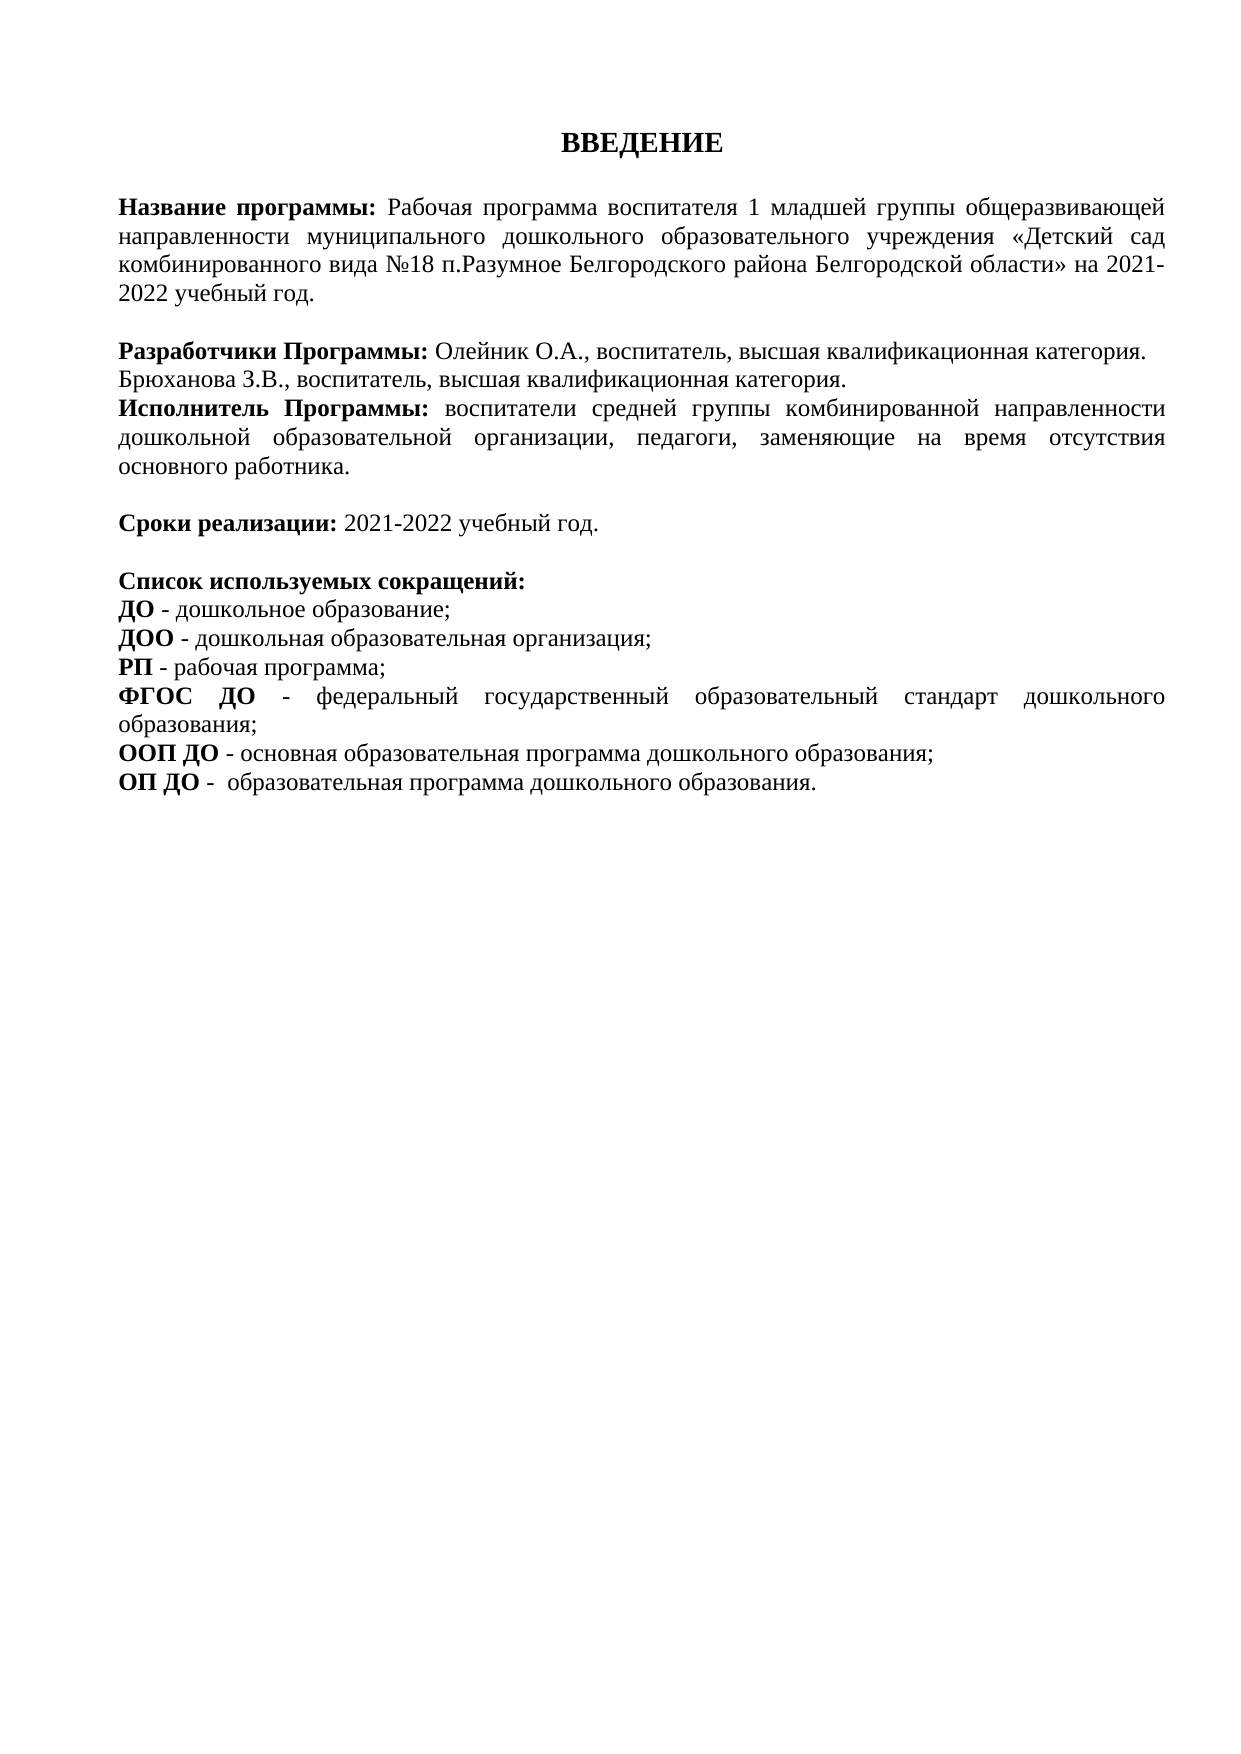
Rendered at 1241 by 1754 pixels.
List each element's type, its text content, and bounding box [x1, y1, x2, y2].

text Брюханова З.В., воспитатель, высшая квалификационная категория. [118, 364, 1166, 393]
text Название программы: Рабочая программа воспитателя 1 младшей группы общеразвивающей направленности муниципального дошкольного образовательного учреждения «Детский сад комбинированного вида №18 п.Разумное Белгородского района Белгородской области» на 2021-2022 учебный год. [118, 192, 1166, 307]
text Исполнитель Программы: воспитатели средней группы комбинированной направленности дошкольной образовательной организации, педагоги, заменяющие на время отсутствия основного работника. [118, 393, 1166, 479]
text ОП ДО - образовательная программа дошкольного образования. [118, 767, 1166, 796]
text РП - рабочая программа; [118, 652, 1166, 681]
text ДОО - дошкольная образовательная организация; [118, 623, 1166, 652]
text ДО - дошкольное образование; [118, 594, 1166, 623]
text Список используемых сокращений: [118, 566, 1166, 594]
text Разработчики Программы: Олейник О.А., воспитатель, высшая квалификационная категория. [118, 336, 1166, 364]
text Сроки реализации: 2021-2022 учебный год. [118, 508, 1166, 537]
text ООП ДО - основная образовательная программа дошкольного образования; [118, 738, 1166, 767]
text ВВЕДЕНИЕ [118, 125, 1166, 158]
text ФГОС ДО - федеральный государственный образовательный стандарт дошкольного образования; [118, 681, 1166, 738]
